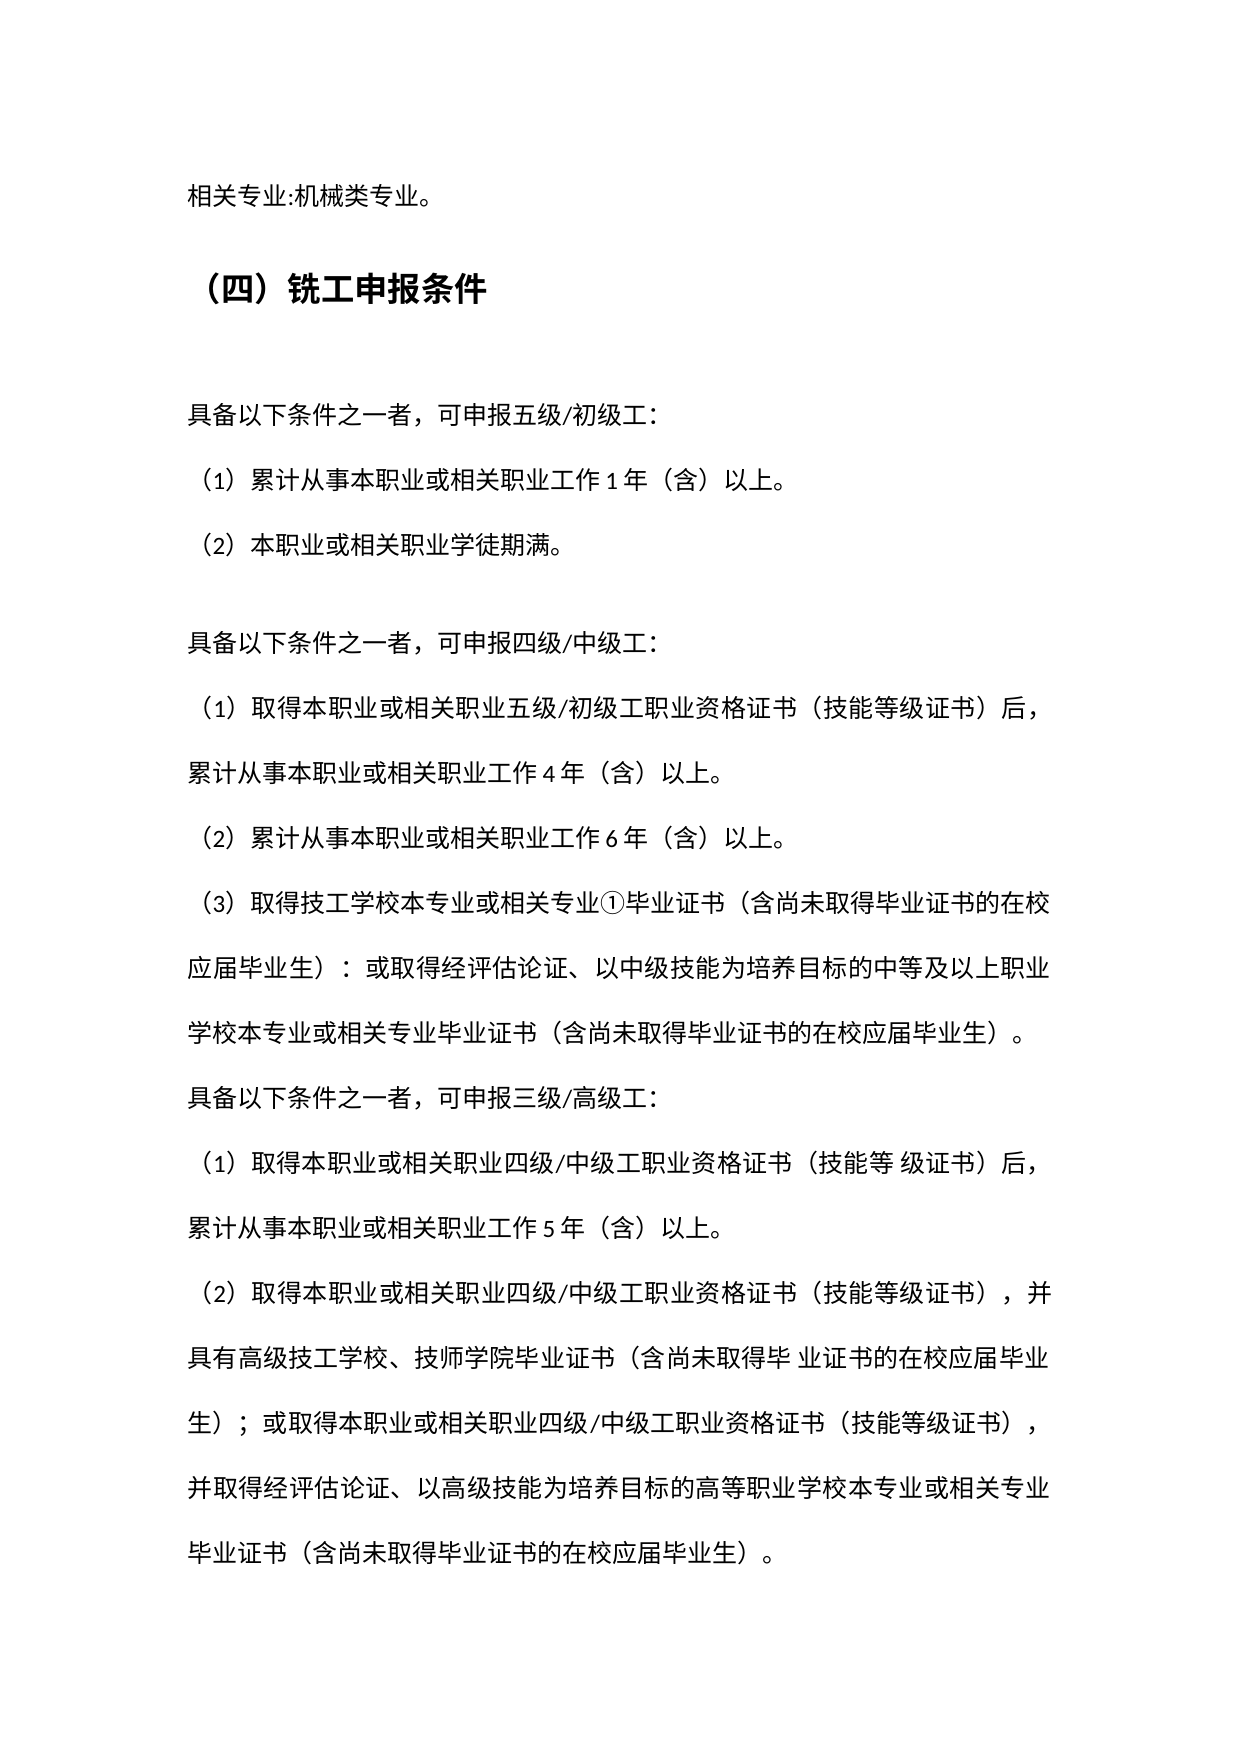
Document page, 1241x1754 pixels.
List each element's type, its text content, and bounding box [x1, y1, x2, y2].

text （1）取得本职业或相关职业五级/初级工职业资格证书（技能等级证书）后，累计从事本职业或相关职业工作4年（含）以上。 [187, 674, 1053, 804]
text 相关专业:机械类专业。 [187, 162, 1053, 227]
subtitle （四）铣工申报条件 [187, 254, 1053, 319]
text （2）累计从事本职业或相关职业工作6年（含）以上。 [187, 804, 1053, 869]
text 具备以下条件之一者，可申报三级/高级工： [187, 1064, 1053, 1129]
text （2）本职业或相关职业学徒期满。 [187, 511, 1053, 576]
text （2）取得本职业或相关职业四级/中级工职业资格证书（技能等级证书），并具有高级技工学校、技师学院毕业证书（含尚未取得毕 业证书的在校应届毕业生）；或取得本职业或相关职业四级/中级工职业资格证书（技能等级证书），并取得经评估论证、以高级技能为培养目标的高等职业学校本专业或相关专业毕业证书（含尚未取得毕业证书的在校应届毕业生）。 [187, 1259, 1053, 1584]
text 具备以下条件之一者，可申报四级/中级工： [187, 609, 1053, 674]
text 具备以下条件之一者，可申报五级/初级工： [187, 381, 1053, 446]
text （1）取得本职业或相关职业四级/中级工职业资格证书（技能等 级证书）后，累计从事本职业或相关职业工作5年（含）以上。 [187, 1129, 1053, 1259]
text （3）取得技工学校本专业或相关专业①毕业证书（含尚未取得毕业证书的在校应届毕业生）：或取得经评估论证、以中级技能为培养目标的中等及以上职业学校本专业或相关专业毕业证书（含尚未取得毕业证书的在校应届毕业生）。 [187, 869, 1053, 1064]
text （1）累计从事本职业或相关职业工作1年（含）以上。 [187, 446, 1053, 511]
